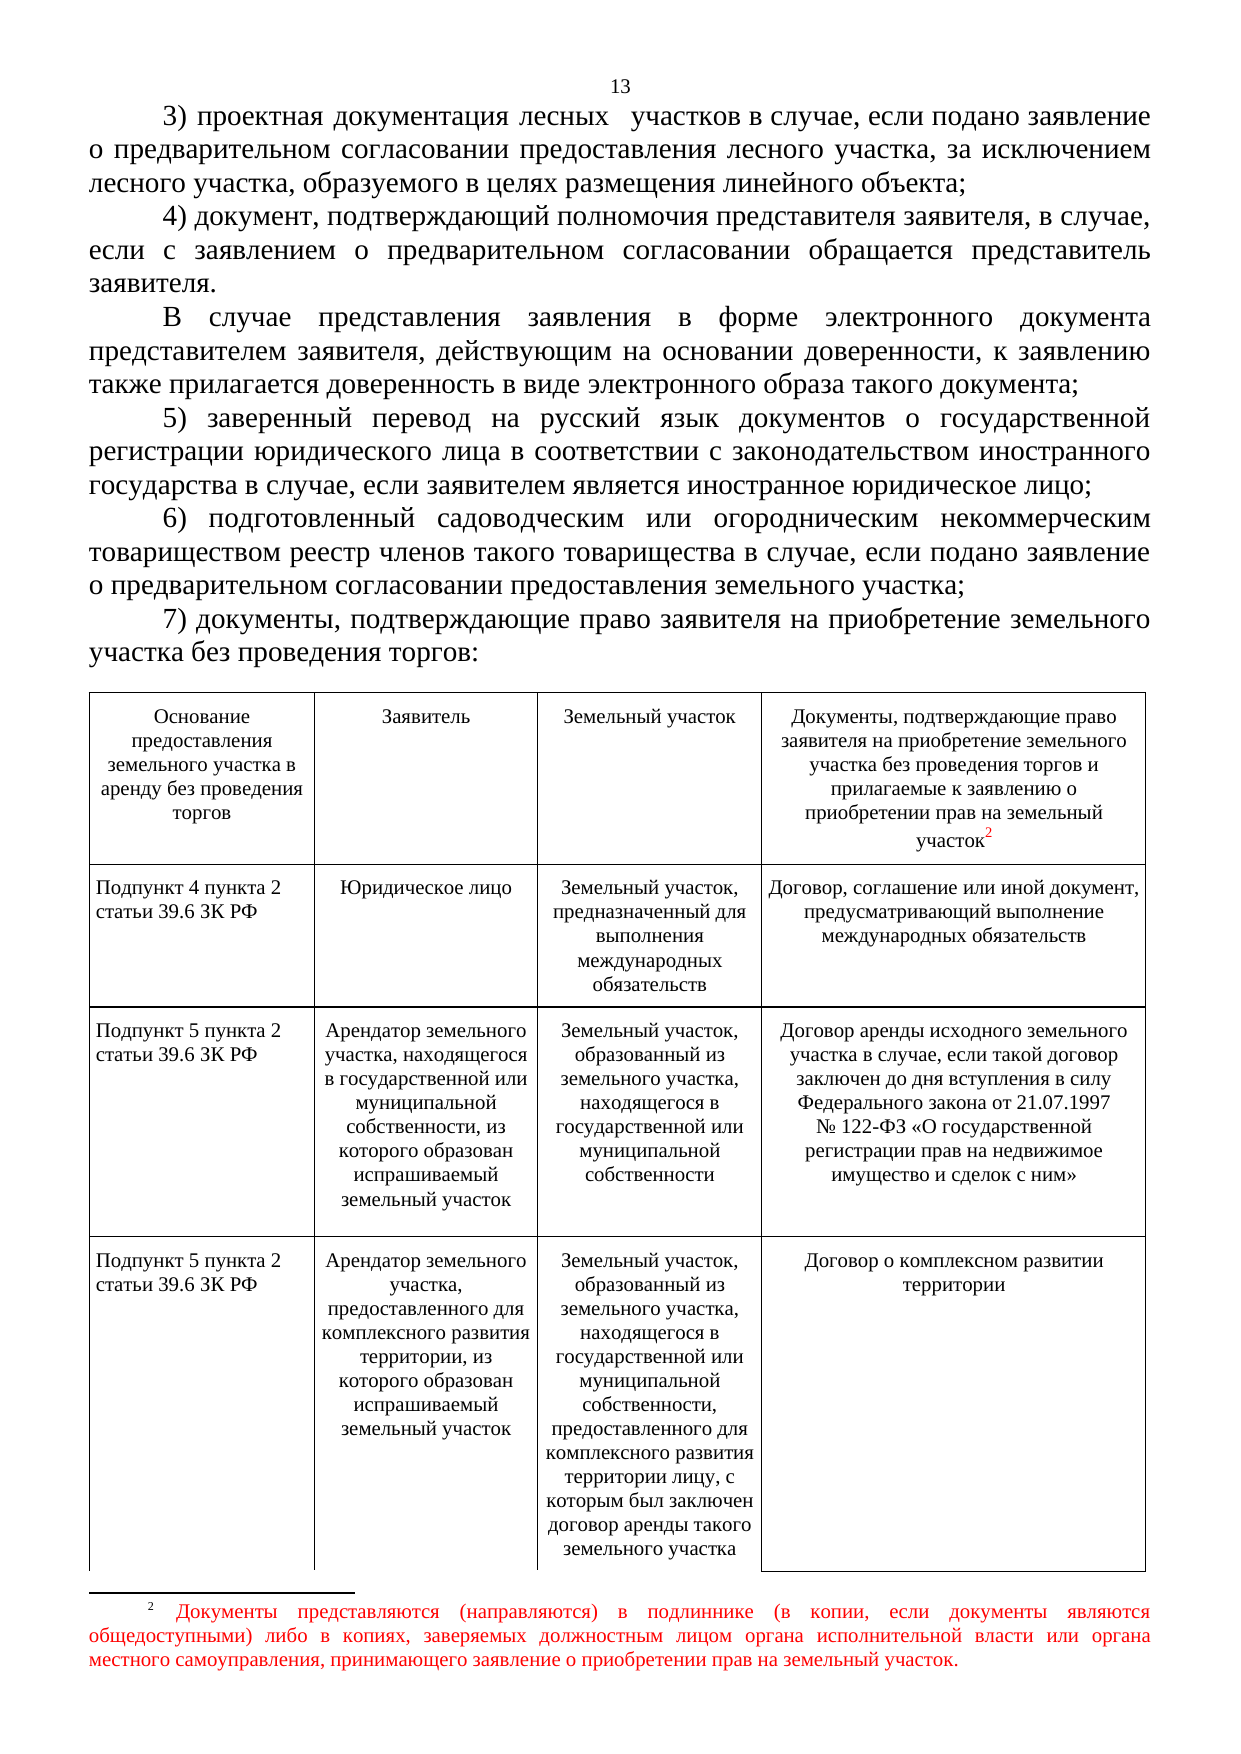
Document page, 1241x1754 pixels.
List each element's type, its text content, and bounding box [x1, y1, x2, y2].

text В случае представления заявления в форме электронного документа представителем заявителя, действующим на основании доверенности, к заявлению также прилагается доверенность в виде электронного образа такого документа; [89, 299, 1152, 400]
table_cell Подпункт 5 пункта 2 статьи 39.6 ЗК РФ [90, 1008, 314, 1236]
table_header Основание предоставления земельного участка в аренду без проведения торгов [90, 693, 314, 864]
table_cell Договор о комплексном развитии территории [762, 1237, 1145, 1571]
table_cell Арендатор земельного участка, находящегося в государственной или муниципальной собственности, из которого образован испрашиваемый земельный участок [315, 1008, 537, 1236]
table_header Земельный участок [538, 693, 761, 864]
text 6) подготовленный садоводческим или огородническим некоммерческим товариществом реестр членов такого товарищества в случае, если подано заявление о предварительном согласовании предоставления земельного участка; [89, 500, 1152, 601]
table_cell Земельный участок, образованный из земельного участка, находящегося в государственной или муниципальной собственности, предоставленного для комплексного развития территории лицу, с которым был заключен договор аренды такого земельного участка [538, 1237, 761, 1571]
table_header Документы, подтверждающие право заявителя на приобретение земельного участка без проведения торгов и прилагаемые к заявлению о приобретении прав на земельный участок [762, 693, 1145, 864]
table_cell Арендатор земельного участка, предоставленного для комплексного развития территории, из которого образован испрашиваемый земельный участок [314, 1237, 537, 1571]
table_cell Земельный участок, образованный из земельного участка, находящегося в государственной или муниципальной собственности [538, 1008, 761, 1236]
table_cell Земельный участок, предназначенный для выполнения международных обязательств [538, 865, 761, 1006]
text 5) заверенный перевод на русский язык документов о государственной регистрации юридического лица в соответствии с законодательством иностранного государства в случае, если заявителем является иностранное юридическое лицо; [89, 400, 1152, 500]
table_cell Договор аренды исходного земельного участка в случае, если такой договор заключен до дня вступления в силу Федерального закона от 21.07.1997 № 122-ФЗ «О государственной регистрации прав на недвижимое имущество и сделок с ним» [762, 1008, 1145, 1236]
table_cell Подпункт 4 пункта 2 статьи 39.6 ЗК РФ [90, 865, 314, 1006]
table_header Заявитель [315, 693, 537, 864]
table_cell Юридическое лицо [315, 865, 537, 1006]
text 7) документы, подтверждающие право заявителя на приобретение земельного участка без проведения торгов: [89, 601, 1152, 668]
text 4) документ, подтверждающий полномочия представителя заявителя, в случае, если с заявлением о предварительном согласовании обращается представитель заявителя. [89, 198, 1152, 299]
text 3) проектная документация лесных участков в случае, если подано заявление о предварительном согласовании предоставления лесного участка, за исключением лесного участка, образуемого в целях размещения линейного объекта; [89, 98, 1152, 198]
table_cell Подпункт 5 пункта 2 статьи 39.6 ЗК РФ [90, 1237, 314, 1571]
table_cell Договор, соглашение или иной документ, предусматривающий выполнение международных обязательств [762, 865, 1145, 1006]
